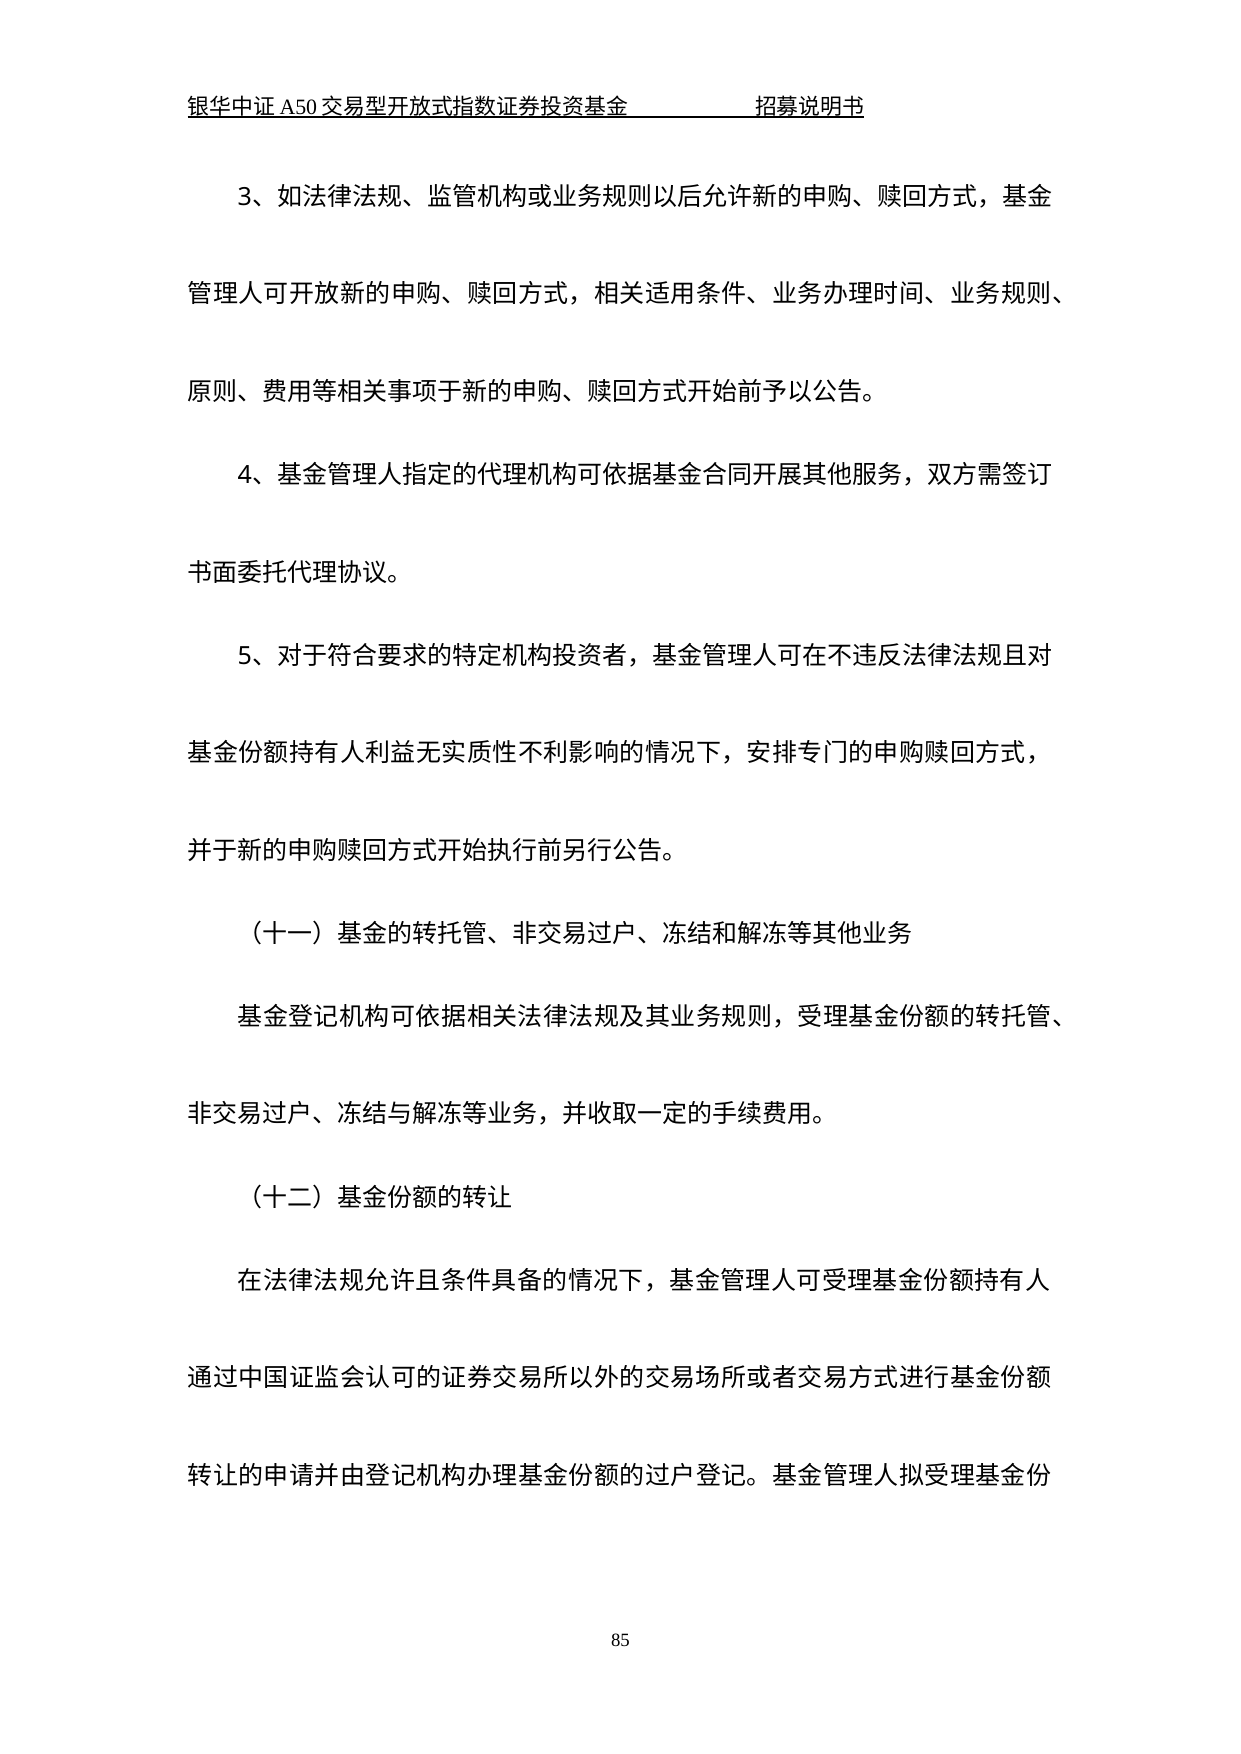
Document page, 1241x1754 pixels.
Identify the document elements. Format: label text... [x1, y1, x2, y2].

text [187, 1246, 1053, 1506]
text 5、对于符合要求的特定机构投资者，基金管理人可在不违反法律法规且对基金份额持有人利益无实质性不利影响的情况下，安排专门的申购赎回方式，并于新的申购赎回方式开始执行前另行公告。 [187, 621, 1053, 881]
text （十二）基金份额的转让 [187, 1163, 1053, 1228]
text 基金登记机构可依据相关法律法规及其业务规则，受理基金份额的转托管、非交易过户、冻结与解冻等业务，并收取一定的手续费用。 [187, 982, 1053, 1144]
text 3、如法律法规、监管机构或业务规则以后允许新的申购、赎回方式，基金管理人可开放新的申购、赎回方式，相关适用条件、业务办理时间、业务规则、原则、费用等相关事项于新的申购、赎回方式开始前予以公告。 [187, 162, 1053, 422]
text （十一）基金的转托管、非交易过户、冻结和解冻等其他业务 [187, 899, 1053, 964]
text 4、基金管理人指定的代理机构可依据基金合同开展其他服务，双方需签订书面委托代理协议。 [187, 440, 1053, 603]
